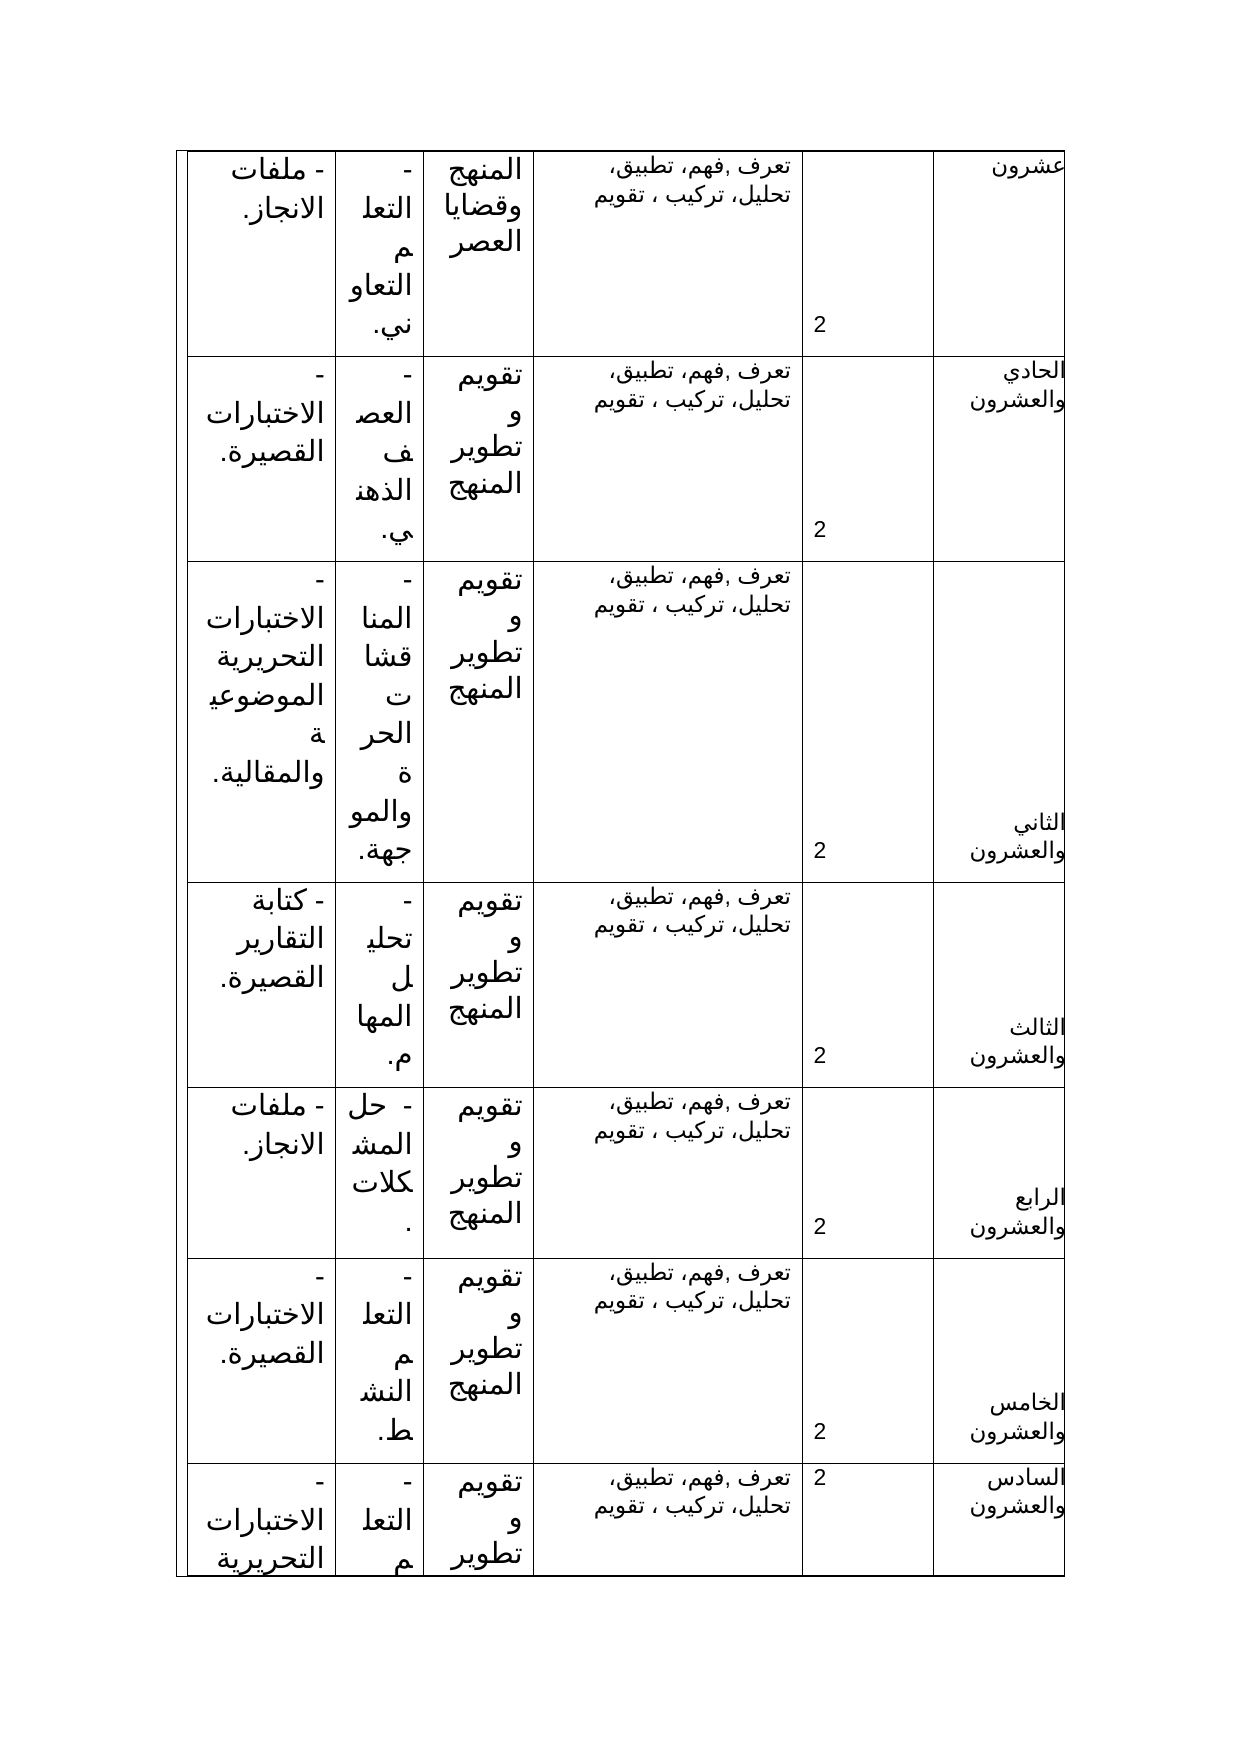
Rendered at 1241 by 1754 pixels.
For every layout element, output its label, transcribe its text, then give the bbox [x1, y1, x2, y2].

table_cell 11. بنية المقرر [424, 883, 533, 1087]
table_cell 11. بنية المقرر [534, 883, 802, 1087]
table_cell 11. بنية المقرر [534, 1464, 802, 1575]
table_cell 11. بنية المقرر [188, 883, 335, 1087]
table_cell 11. بنية المقرر [934, 357, 1064, 561]
table_cell 11. بنية المقرر [188, 1259, 335, 1463]
table_cell 11. بنية المقرر [803, 883, 933, 1087]
table_cell 11. بنية المقرر [803, 1259, 933, 1463]
table_cell 11. بنية المقرر [534, 357, 802, 561]
table_cell 11. بنية المقرر [424, 1464, 533, 1575]
table_cell 11. بنية المقرر [336, 1464, 423, 1575]
table_cell 11. بنية المقرر [803, 1088, 933, 1258]
table_cell 11. بنية المقرر [336, 1088, 423, 1258]
table_cell 11. بنية المقرر [934, 1088, 1064, 1258]
table_cell 11. بنية المقرر [803, 1464, 933, 1575]
table_cell 11. بنية المقرر [336, 883, 423, 1087]
table_cell 11. بنية المقرر [934, 1259, 1064, 1463]
table_cell 11. بنية المقرر [803, 562, 933, 882]
table_cell 11. بنية المقرر [336, 152, 423, 356]
table_cell 11. بنية المقرر [188, 1464, 335, 1575]
table_cell 11. بنية المقرر [424, 1088, 533, 1258]
table_cell 11. بنية المقرر [336, 562, 423, 882]
table_cell 11. بنية المقرر [534, 152, 802, 356]
table_cell 11. بنية المقرر [803, 357, 933, 561]
table_cell 11. بنية المقرر [188, 1088, 335, 1258]
table_cell 11. بنية المقرر [424, 357, 533, 561]
table_cell 11. بنية المقرر [934, 152, 1064, 356]
table_cell 11. بنية المقرر [934, 1464, 1064, 1575]
table_cell 11. بنية المقرر [188, 357, 335, 561]
table_cell 11. بنية المقرر [803, 152, 933, 356]
table_cell 11. بنية المقرر [424, 562, 533, 882]
table_cell 11. بنية المقرر [336, 357, 423, 561]
table_cell 11. بنية المقرر [424, 1259, 533, 1463]
table_cell 11. بنية المقرر [534, 1088, 802, 1258]
table_cell 11. بنية المقرر [534, 1259, 802, 1463]
table_cell 11. بنية المقرر [534, 562, 802, 882]
table_cell 11. بنية المقرر [188, 152, 335, 356]
table_cell 11. بنية المقرر [934, 562, 1064, 882]
table_cell 11. بنية المقرر [336, 1259, 423, 1463]
table_cell 11. بنية المقرر [934, 883, 1064, 1087]
table_cell 11. بنية المقرر [424, 152, 533, 356]
table_cell 11. بنية المقرر [188, 562, 335, 882]
